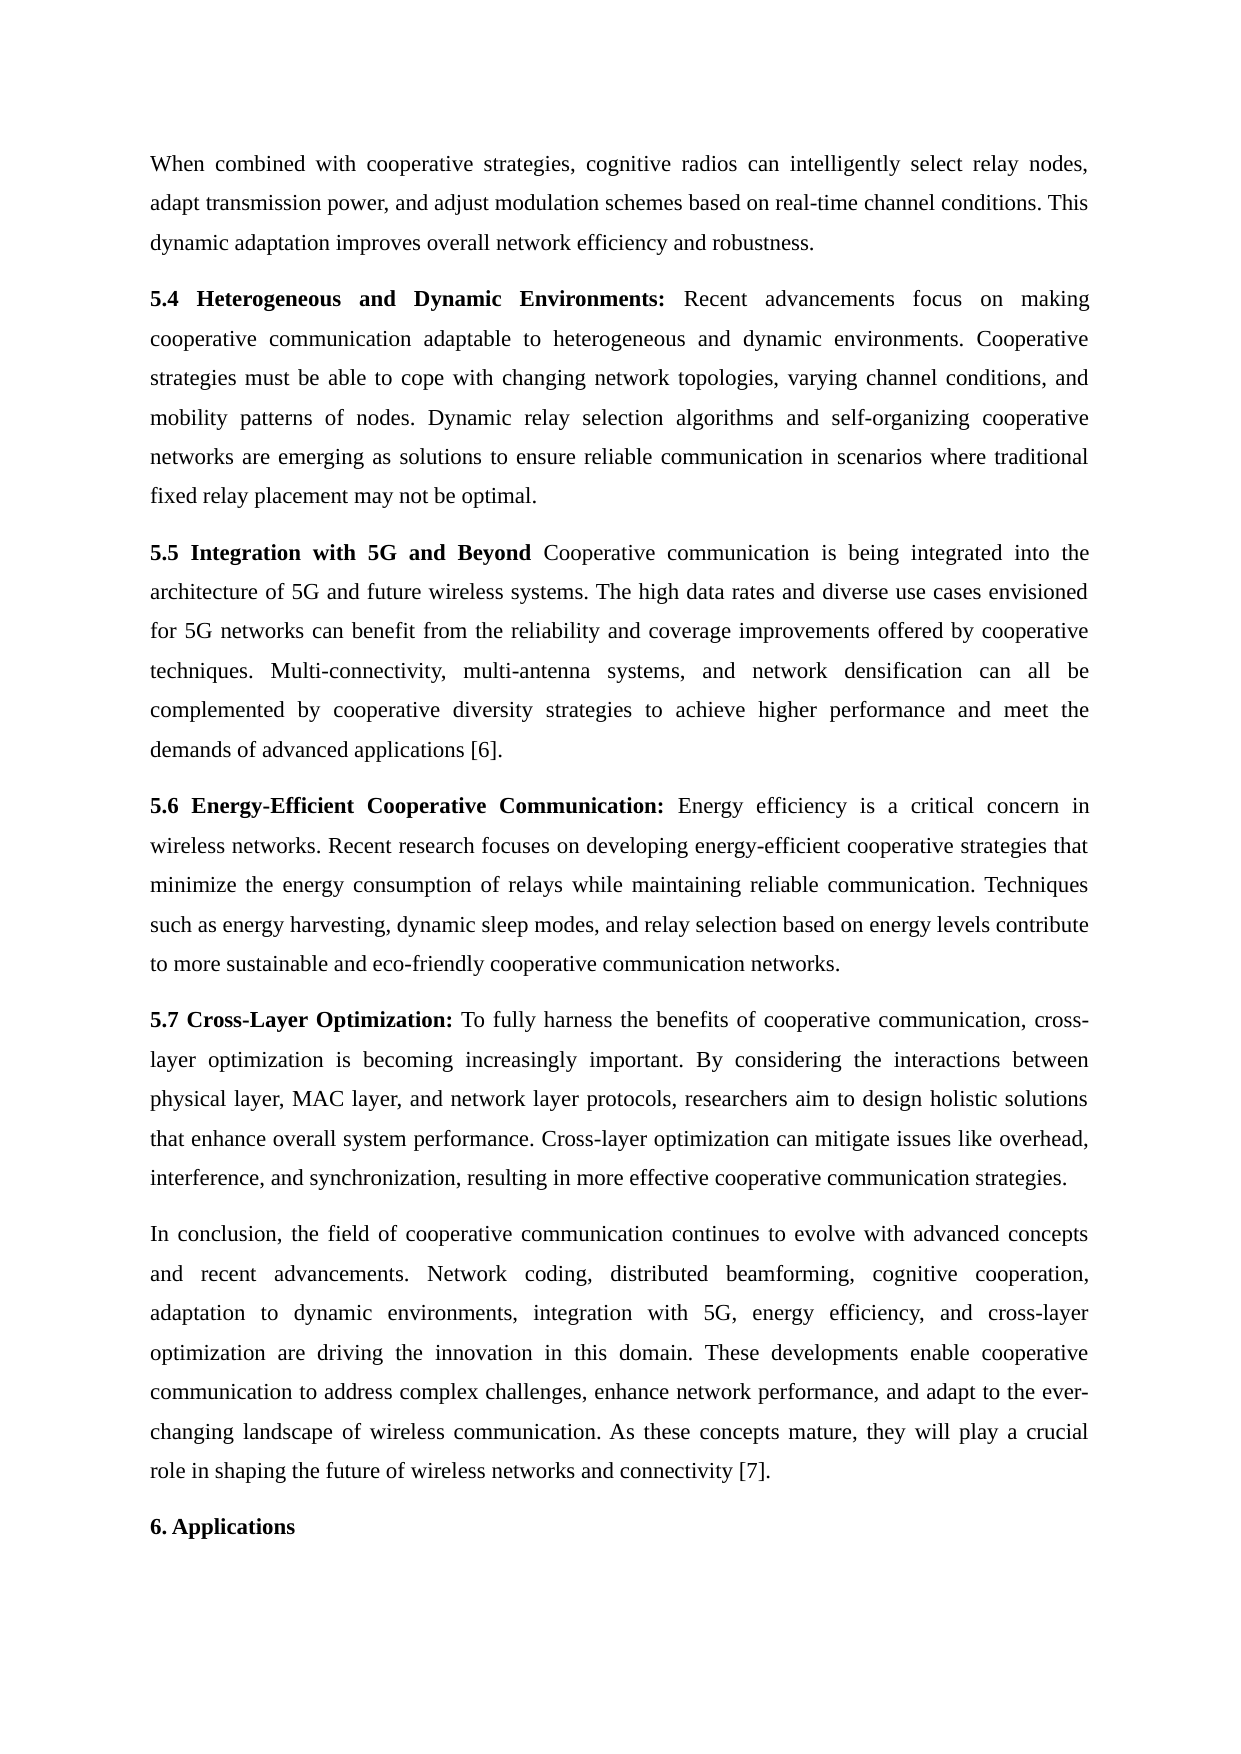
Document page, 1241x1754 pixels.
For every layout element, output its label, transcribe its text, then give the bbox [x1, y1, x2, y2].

text 5.6 Energy-Efficient Cooperative Communication: Energy efficiency is a critical concern in wireless networks. Recent research focuses on developing energy-efficient cooperative strategies that minimize the energy consumption of relays while maintaining reliable communication. Techniques such as energy harvesting, dynamic sleep modes, and relay selection based on energy levels contribute to more sustainable and eco-friendly cooperative communication networks. [150, 792, 1090, 976]
text 5.7 Cross-Layer Optimization: To fully harness the benefits of cooperative communication, cross-layer optimization is becoming increasingly important. By considering the interactions between physical layer, MAC layer, and network layer protocols, researchers aim to design holistic solutions that enhance overall system performance. Cross-layer optimization can mitigate issues like overhead, interference, and synchronization, resulting in more effective cooperative communication strategies. [150, 1006, 1090, 1191]
text 6. Applications [150, 1513, 1090, 1540]
text 5.5 Integration with 5G and Beyond Cooperative communication is being integrated into the architecture of 5G and future wireless systems. The high data rates and diverse use cases envisioned for 5G networks can benefit from the reliability and coverage improvements offered by cooperative techniques. Multi-connectivity, multi-antenna systems, and network densification can all be complemented by cooperative diversity strategies to achieve higher performance and meet the demands of advanced applications [6]. [150, 539, 1090, 762]
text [150, 150, 1090, 255]
text In conclusion, the field of cooperative communication continues to evolve with advanced concepts and recent advancements. Network coding, distributed beamforming, cognitive cooperation, adaptation to dynamic environments, integration with 5G, energy efficiency, and cross-layer optimization are driving the innovation in this domain. These developments enable cooperative communication to address complex challenges, enhance network performance, and adapt to the ever-changing landscape of wireless communication. As these concepts mature, they will play a crucial role in shaping the future of wireless networks and connectivity [7]. [150, 1220, 1090, 1483]
text 5.4 Heterogeneous and Dynamic Environments: Recent advancements focus on making cooperative communication adaptable to heterogeneous and dynamic environments. Cooperative strategies must be able to cope with changing network topologies, varying channel conditions, and mobility patterns of nodes. Dynamic relay selection algorithms and self-organizing cooperative networks are emerging as solutions to ensure reliable communication in scenarios where traditional fixed relay placement may not be optimal. [150, 285, 1090, 509]
